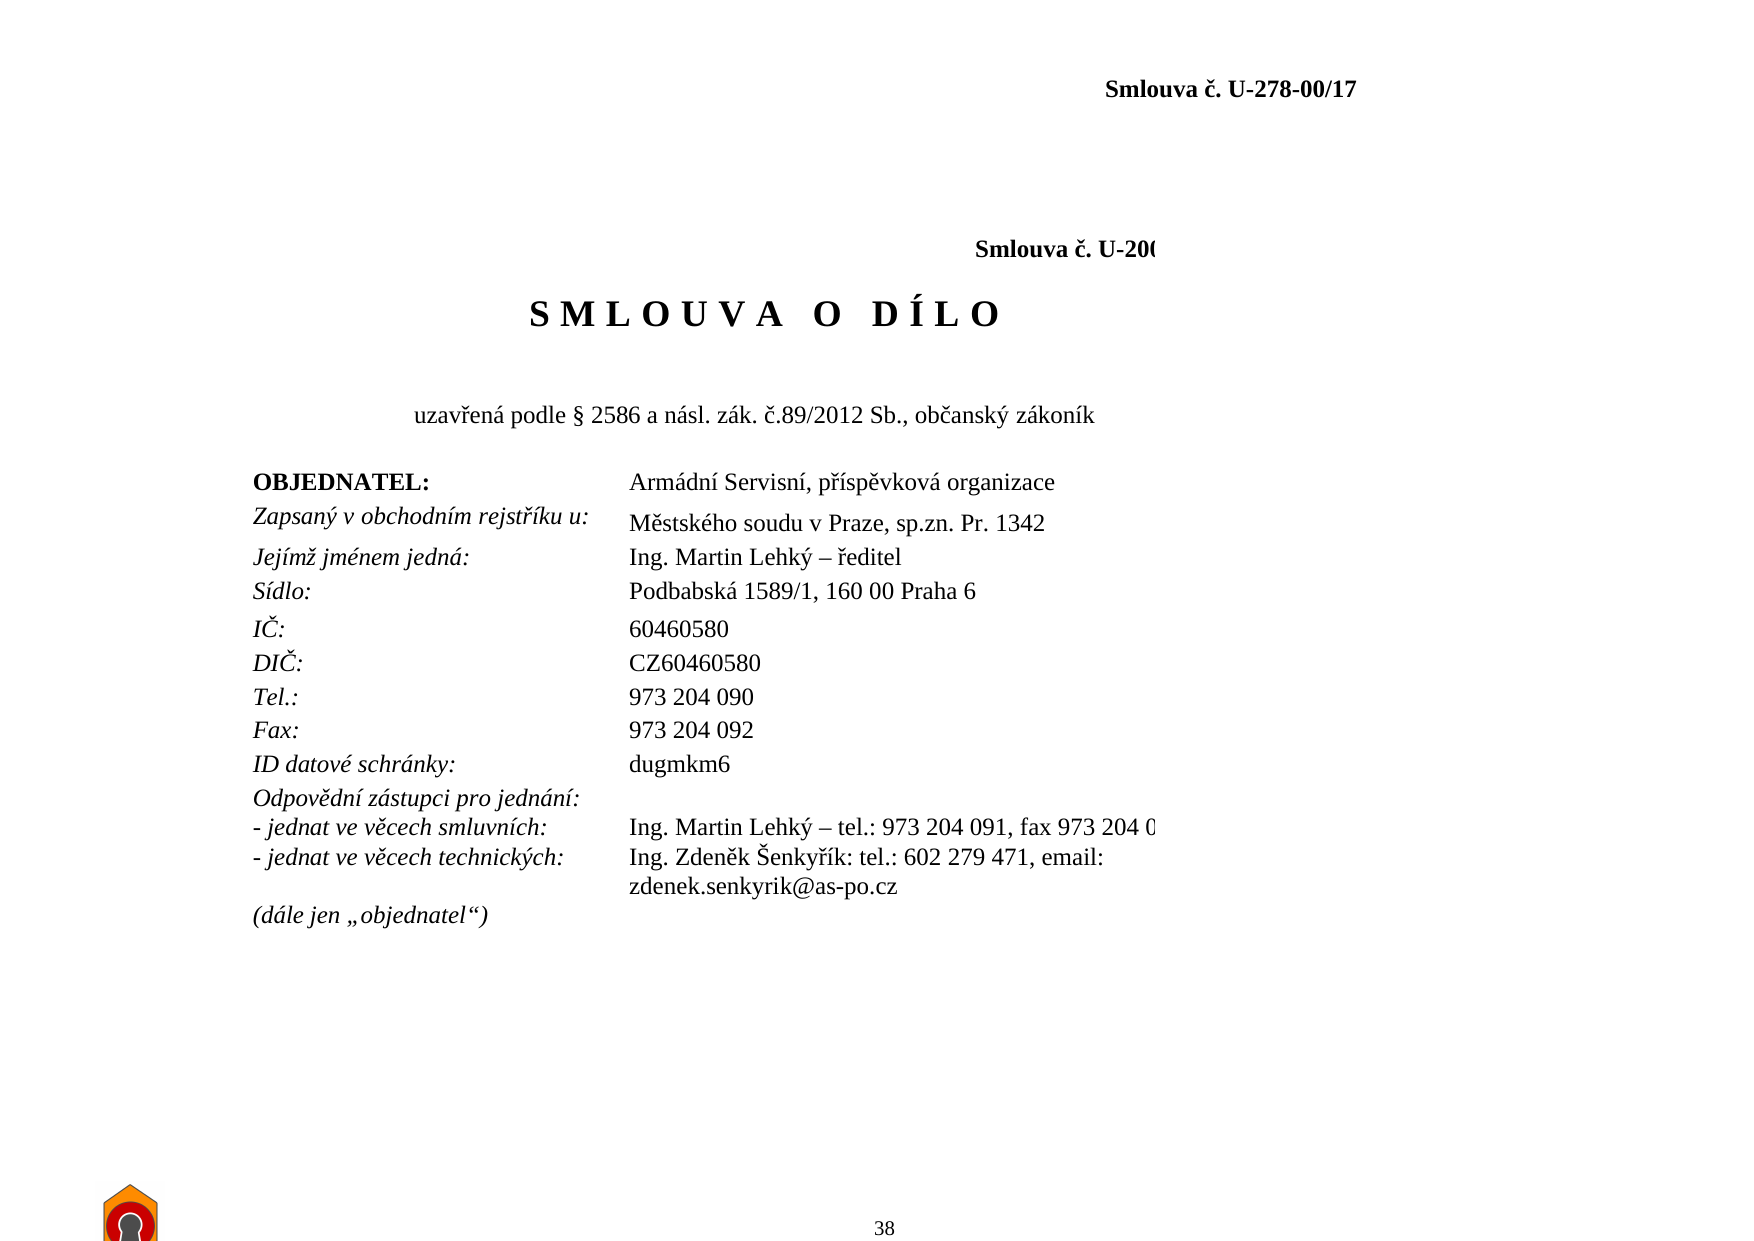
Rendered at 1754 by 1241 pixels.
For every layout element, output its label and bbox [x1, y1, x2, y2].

picture [95, 1181, 165, 1241]
